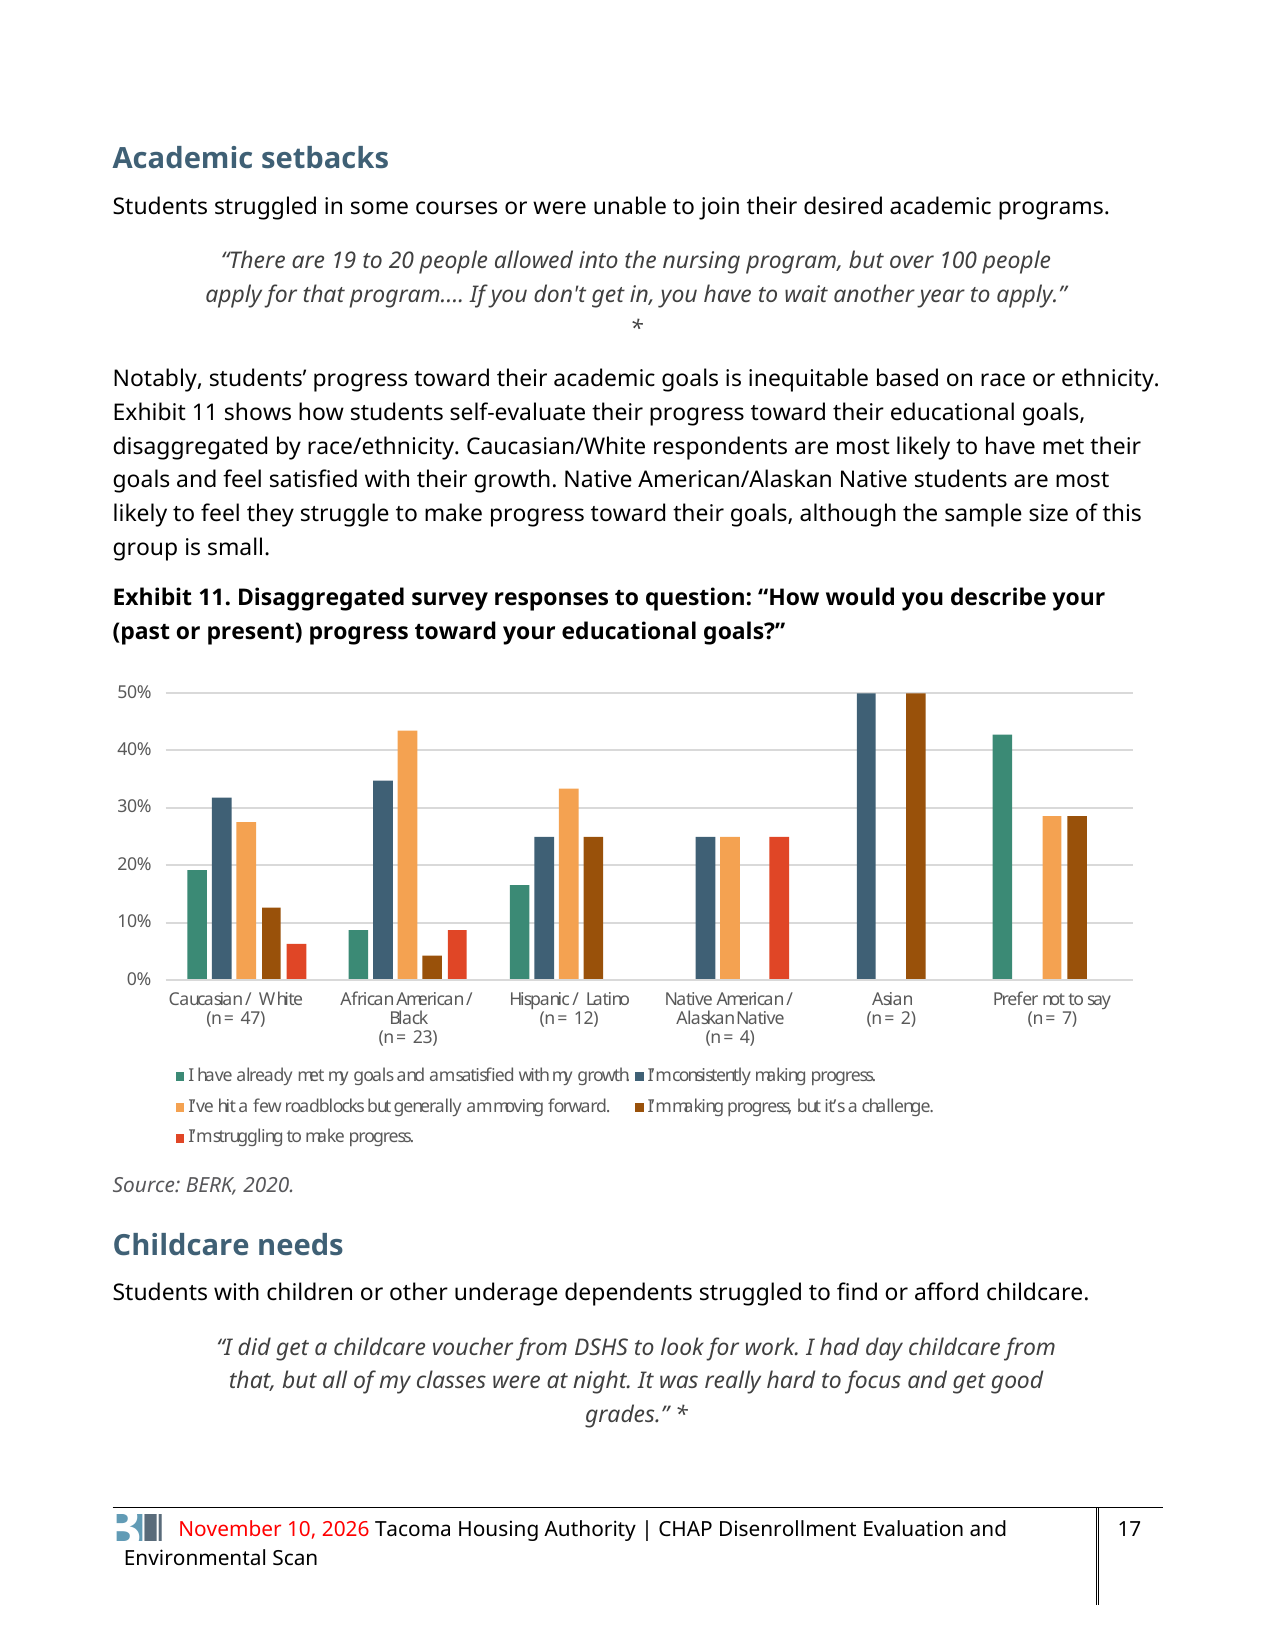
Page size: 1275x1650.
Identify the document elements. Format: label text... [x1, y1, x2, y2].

text “I did get a childcare voucher from DSHS to look for work. I had day childcare from that, but all of my classes were at night. It was really hard to focus and get good grades.” * [202, 1331, 1072, 1429]
text Exhibit 11. Disaggregated survey responses to question: “How would you describe your (past or present) progress toward your educational goals?” [112, 581, 1162, 646]
subtitle Academic setbacks [112, 137, 1162, 177]
picture [116, 1514, 162, 1541]
text “There are 19 to 20 people allowed into the nursing program, but over 100 people apply for that program.... If you don't get in, you have to wait another year to apply.” * [202, 244, 1072, 343]
subtitle Childcare needs [112, 1224, 1162, 1264]
text Students struggled in some courses or were unable to join their desired academic programs. [112, 190, 1162, 221]
text Source: BERK, 2020. [112, 1171, 1162, 1199]
text Notably, students’ progress toward their academic goals is inequitable based on race or ethnicity. Exhibit 11 shows how students self-evaluate their progress toward their educational goals, disaggregated by race/ethnicity. Caucasian/White respondents are most likely to have met their goals and feel satisfied with their growth. Native American/Alaskan Native students are most likely to feel they struggle to make progress toward their goals, although the sample size of this group is small. [112, 362, 1162, 562]
text Students with children or other underage dependents struggled to find or afford childcare. [112, 1276, 1162, 1307]
